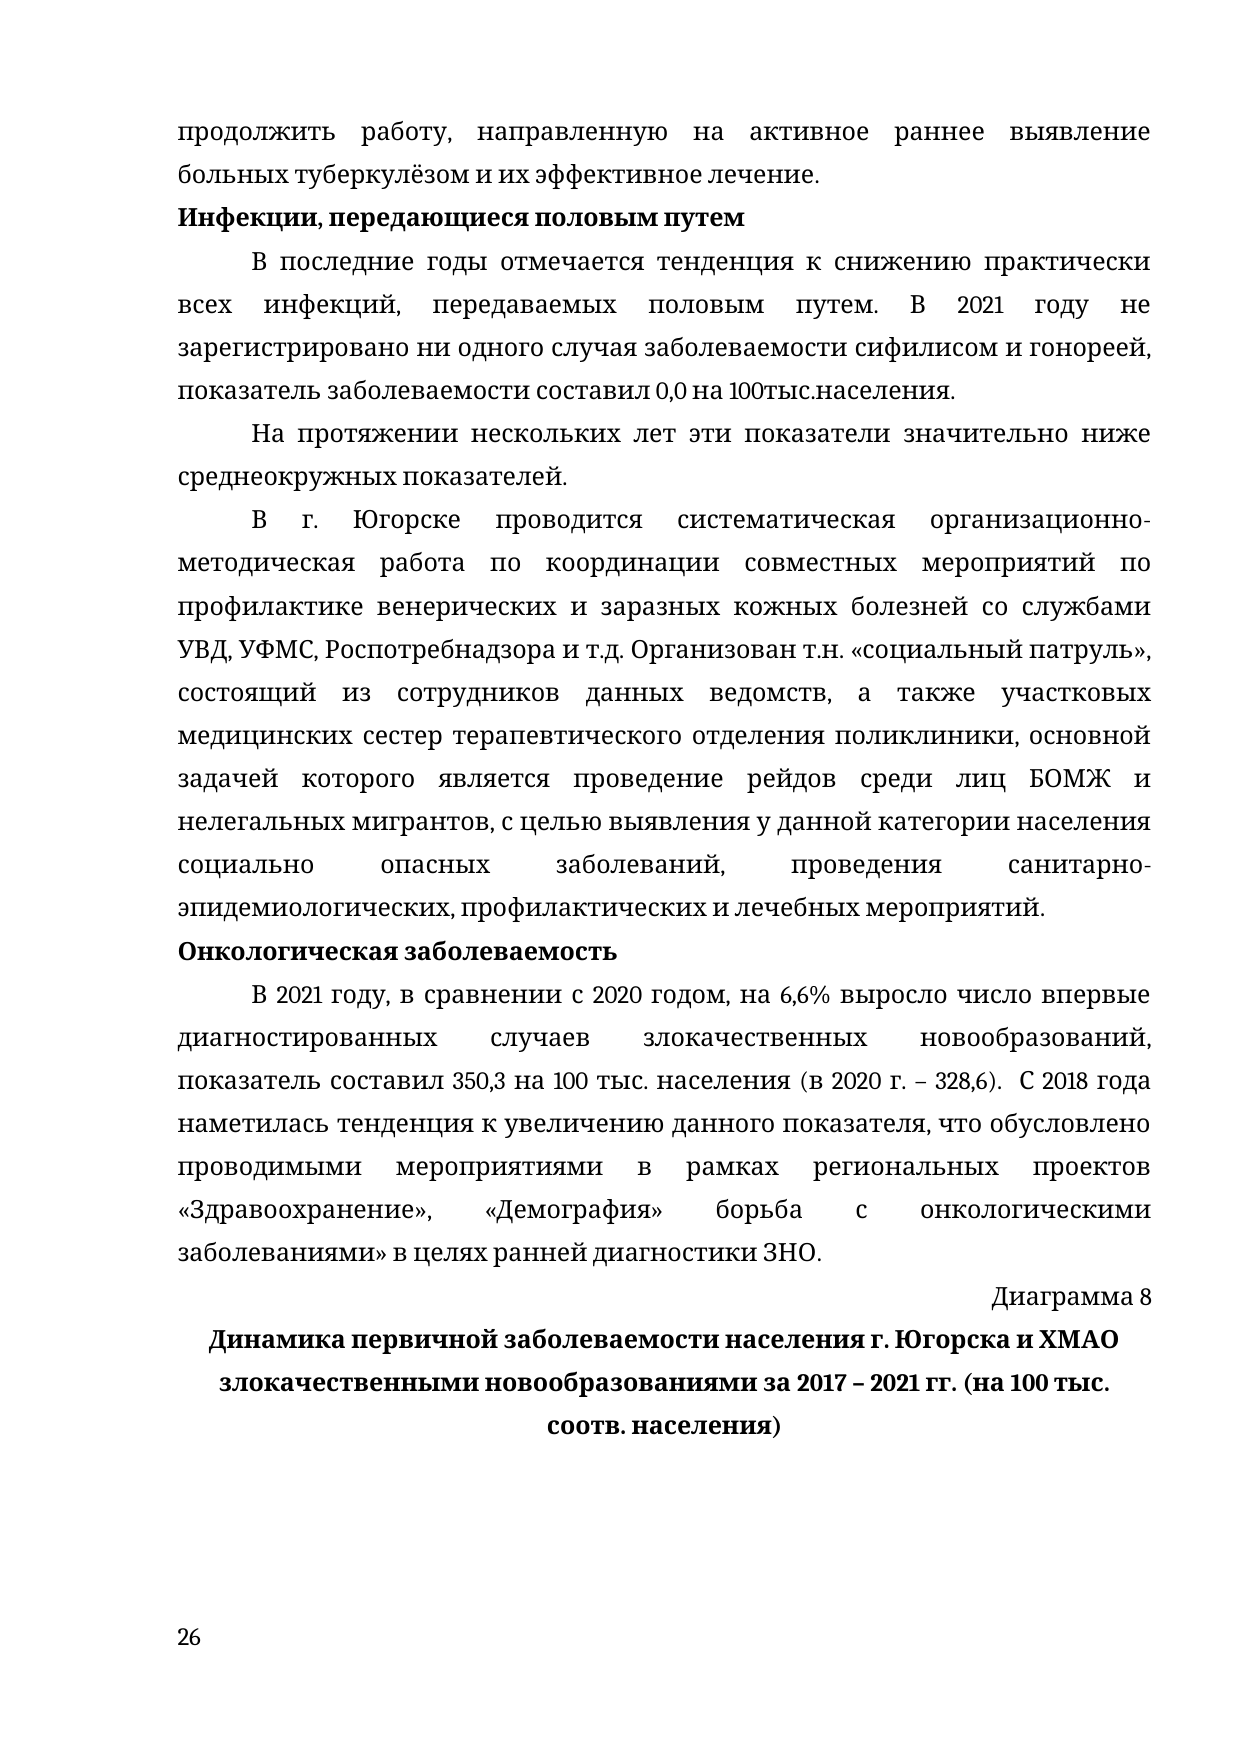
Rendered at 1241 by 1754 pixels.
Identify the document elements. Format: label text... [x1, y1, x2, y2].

text Динамика первичной заболеваемости населения г. Югорска и ХМАО злокачественными новообразованиями за 2017 – 2021 гг. (на 100 тыс. соотв. населения) [177, 1326, 1152, 1441]
text Инфекции, передающиеся половым путем [177, 204, 1152, 233]
text Онкологическая заболеваемость [177, 937, 1152, 966]
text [177, 118, 1152, 190]
text В последние годы отмечается тенденция к снижению практически всех инфекций, передаваемых половым путем. В 2021 году не зарегистрировано ни одного случая заболеваемости сифилисом и гонореей, показатель заболеваемости составил 0,0 на 100тыс.населения. [177, 247, 1152, 406]
text Диаграмма 8 [177, 1282, 1152, 1311]
text В 2021 году, в сравнении с 2020 годом, на 6,6% выросло число впервые диагностированных случаев злокачественных новообразований, показатель составил 350,3 на 100 тыс. населения (в 2020 г. – 328,6). С 2018 года наметилась тенденция к увеличению данного показателя, что обусловлено проводимыми мероприятиями в рамках региональных проектов «Здравоохранение», «Демография» борьба с онкологическими заболеваниями» в целях ранней диагностики ЗНО. [177, 981, 1152, 1268]
text В г. Югорске проводится систематическая организационно-методическая работа по координации совместных мероприятий по профилактике венерических и заразных кожных болезней со службами УВД, УФМС, Роспотребнадзора и т.д. Организован т.н. «социальный патруль», состоящий из сотрудников данных ведомств, а также участковых медицинских сестер терапевтического отделения поликлиники, основной задачей которого является проведение рейдов среди лиц БОМЖ и нелегальных мигрантов, с целью выявления у данной категории населения социально опасных заболеваний, проведения санитарно-эпидемиологических, профилактических и лечебных мероприятий. [177, 506, 1152, 923]
text На протяжении нескольких лет эти показатели значительно ниже среднеокружных показателей. [177, 420, 1152, 492]
